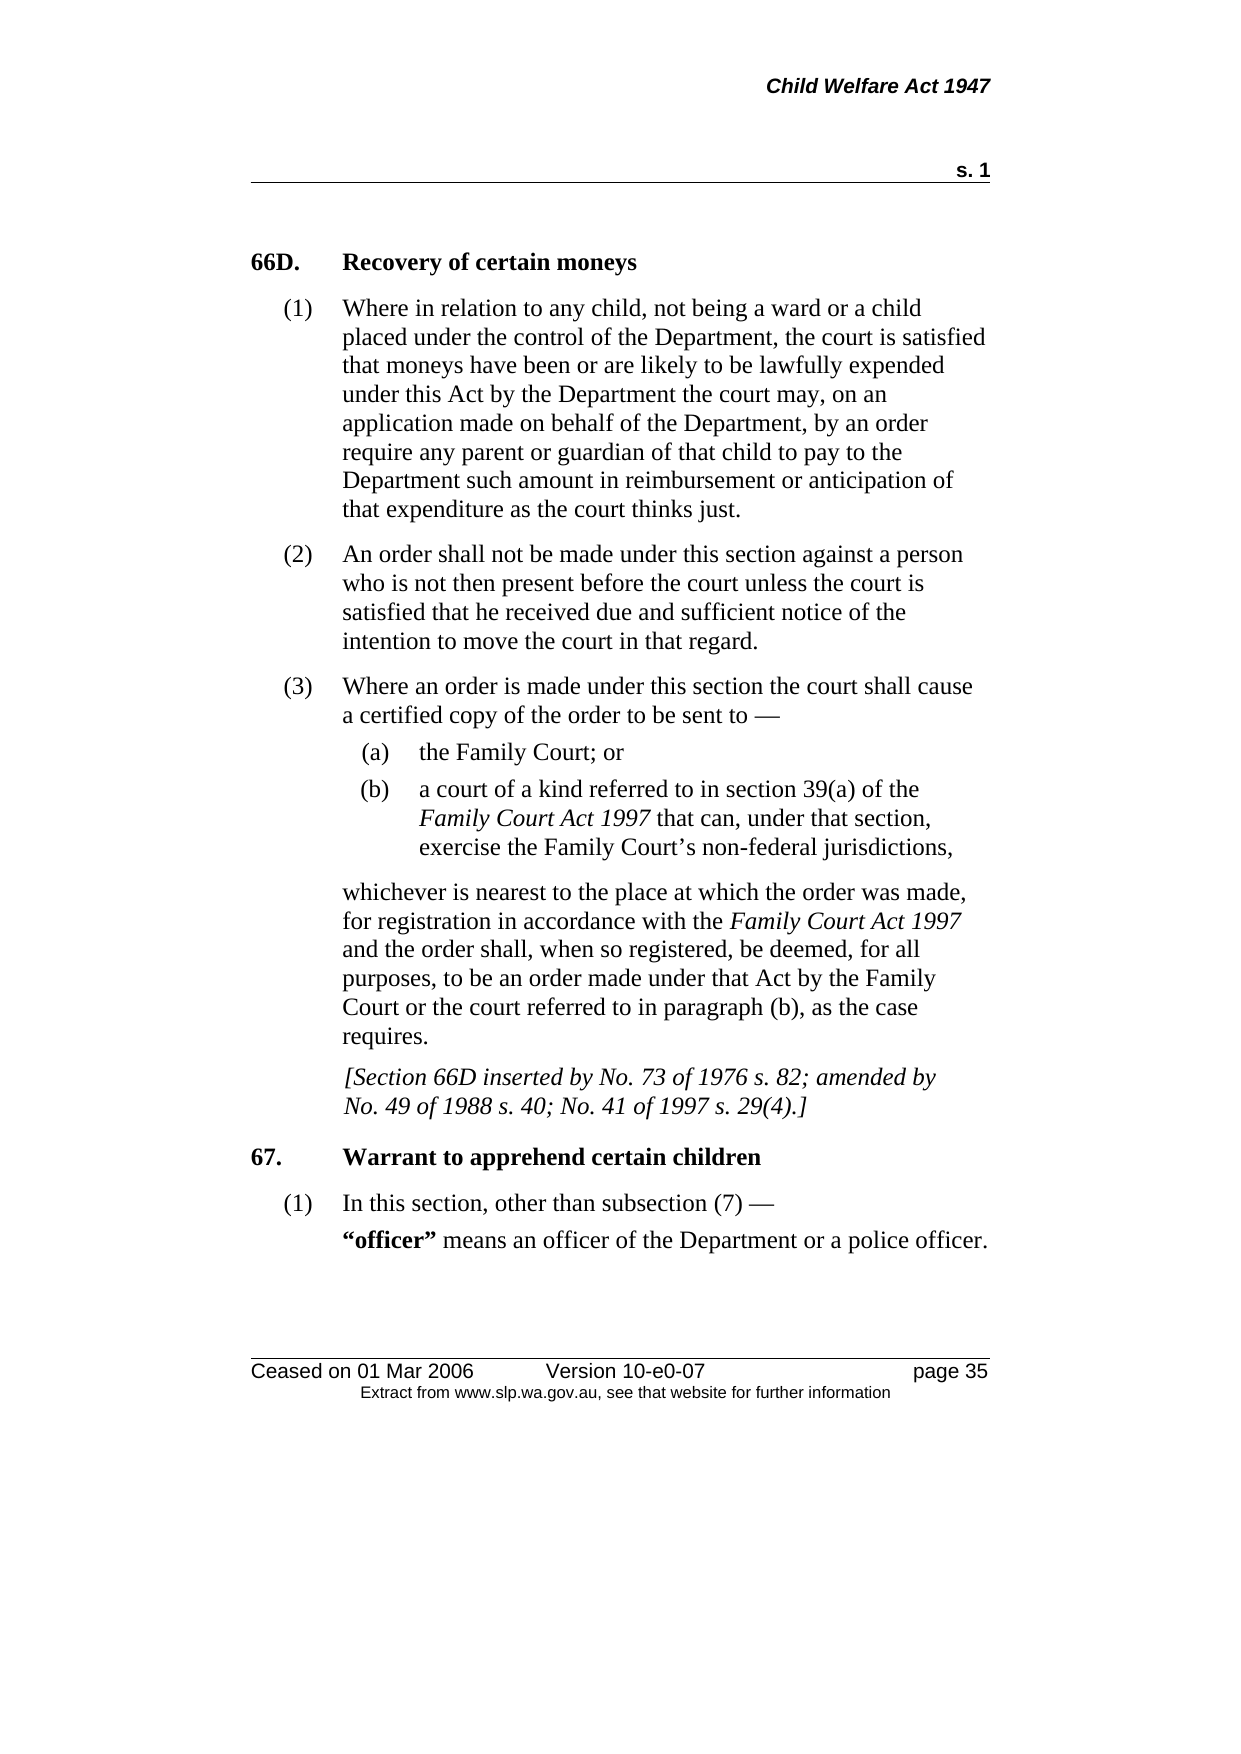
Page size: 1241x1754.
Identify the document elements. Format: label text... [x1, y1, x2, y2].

text [Section 66D inserted by No. 73 of 1976 s. 82; amended by No. 49 of 1988 s. 40; No. 41 of 1997 s. 29(4).] [251, 1062, 990, 1119]
text (a) the Family Court; or [251, 737, 990, 766]
text (1) Where in relation to any child, not being a ward or a child placed under the control of the Department, the court is satisfied that moneys have been or are likely to be lawfully expended under this Act by the Department the court may, on an application made on behalf of the Department, by an order require any parent or guardian of that child to pay to the Department such amount in reimbursement or anticipation of that expenditure as the court thinks just. [251, 293, 990, 523]
text (3) Where an order is made under this section the court shall cause a certified copy of the order to be sent to — [251, 671, 990, 729]
subtitle 67. Warrant to apprehend certain children [251, 1142, 990, 1171]
text whichever is nearest to the place at which the order was made, for registration in accordance with the Family Court Act 1997 and the order shall, when so registered, be deemed, for all purposes, to be an order made under that Act by the Family Court or the court referred to in paragraph (b), as the case requires. [251, 877, 990, 1049]
text (2) An order shall not be made under this section against a person who is not then present before the court unless the court is satisfied that he received due and sufficient notice of the intention to move the court in that regard. [251, 539, 990, 654]
text “officer” means an officer of the Department or a police officer. [251, 1225, 990, 1254]
text (1) In this section, other than subsection (7) — [251, 1188, 990, 1217]
text (b) a court of a kind referred to in section 39(a) of the Family Court Act 1997 that can, under that section, exercise the Family Court’s non-federal jurisdictions, [251, 774, 990, 860]
subtitle 66D. Recovery of certain moneys [251, 247, 990, 276]
